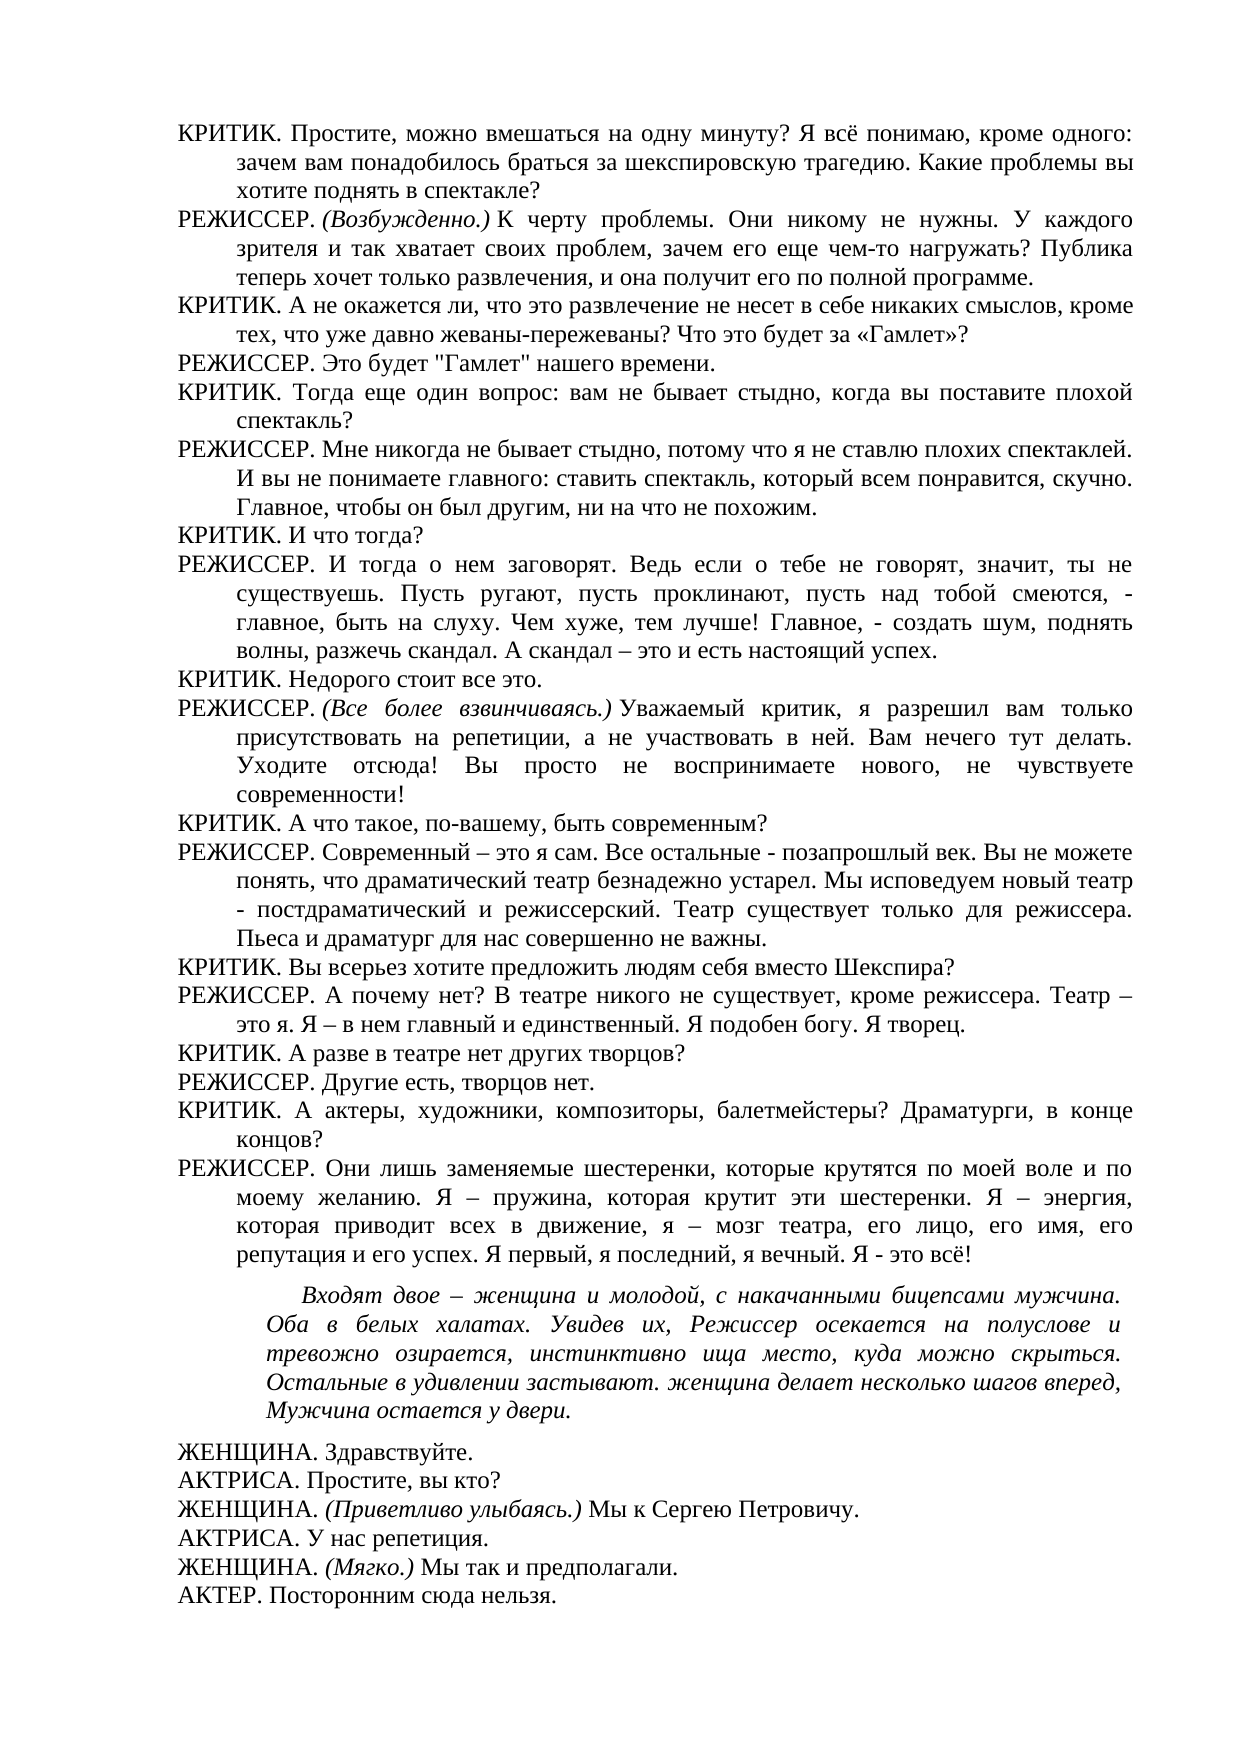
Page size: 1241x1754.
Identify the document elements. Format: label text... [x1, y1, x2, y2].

text АКТРИСА. У нас репетиция. [177, 1523, 1134, 1552]
text КРИТИК. Тогда еще один вопрос: вам не бывает стыдно, когда вы поставите плохой спектакль? [177, 377, 1134, 434]
text РЕЖИССЕР. Современный – это я сам. Все остальные - позапрошлый век. Вы не можете понять, что драматический театр безнадежно устарел. Мы исповедуем новый театр - постдраматический и режиссерский. Театр существует только для режиссера. Пьеса и драматург для нас совершенно не важны. [177, 837, 1134, 952]
text РЕЖИССЕР. Это будет "Гамлет" нашего времени. [177, 348, 1134, 377]
text РЕЖИССЕР. Мне никогда не бывает стыдно, потому что я не ставлю плохих спектаклей. И вы не понимаете главного: ставить спектакль, который всем понравится, скучно. Главное, чтобы он был другим, ни на что не похожим. [177, 434, 1134, 521]
text РЕЖИССЕР. И тогда о нем заговорят. Ведь если о тебе не говорят, значит, ты не существуешь. Пусть ругают, пусть проклинают, пусть над тобой смеются, - главное, быть на слуху. Чем хуже, тем лучше! Главное, - создать шум, поднять волны, разжечь скандал. А скандал – это и есть настоящий успех. [177, 549, 1134, 664]
text РЕЖИССЕР. А почему нет? В театре никого не существует, кроме режиссера. Театр – это я. Я – в нем главный и единственный. Я подобен богу. Я творец. [177, 981, 1134, 1038]
text КРИТИК. А разве в театре нет других творцов? [177, 1038, 1134, 1067]
text РЕЖИССЕР. Они лишь заменяемые шестеренки, которые крутятся по моей воле и по моему желанию. Я – пружина, которая крутит эти шестеренки. Я – энергия, которая приводит всех в движение, я – мозг театра, его лицо, его имя, его репутация и его успех. Я первый, я последний, я вечный. Я - это всё! [177, 1153, 1134, 1268]
text АКТРИСА. Простите, вы кто? [177, 1466, 1134, 1494]
text РЕЖИССЕР. Другие есть, творцов нет. [177, 1067, 1134, 1096]
text РЕЖИССЕР. (Все более взвинчиваясь.) Уважаемый критик, я разрешил вам только присутствовать на репетиции, а не участвовать в ней. Вам нечего тут делать. Уходите отсюда! Вы просто не воспринимаете нового, не чувствуете современности! [177, 693, 1134, 808]
text КРИТИК. А что такое, по-вашему, быть современным? [177, 808, 1134, 837]
text КРИТИК. Простите, можно вмешаться на одну минуту? Я всё понимаю, кроме одного: зачем вам понадобилось браться за шекспировскую трагедию. Какие проблемы вы хотите поднять в спектакле? [177, 118, 1134, 204]
text КРИТИК. А актеры, художники, композиторы, балетмейстеры? Драматурги, в конце концов? [177, 1096, 1134, 1153]
text ЖЕНЩИНА. Здравствуйте. [177, 1437, 1134, 1466]
text ЖЕНЩИНА. (Мягко.) Мы так и предполагали. [177, 1552, 1134, 1581]
text КРИТИК. Вы всерьез хотите предложить людям себя вместо Шекспира? [177, 952, 1134, 981]
text ЖЕНЩИНА. (Приветливо улыбаясь.) Мы к Сергею Петровичу. [177, 1494, 1134, 1523]
text РЕЖИССЕР. (Возбужденно.) К черту проблемы. Они никому не нужны. У каждого зрителя и так хватает своих проблем, зачем его еще чем-то нагружать? Публика теперь хочет только развлечения, и она получит его по полной программе. [177, 204, 1134, 291]
text КРИТИК. Недорого стоит все это. [177, 664, 1134, 693]
text КРИТИК. И что тогда? [177, 521, 1134, 549]
text Входят двое – женщина и молодой, с накачанными бицепсами мужчина. Оба в белых халатах. Увидев их, Режиссер осекается на полуслове и тревожно озирается, инстинктивно ища место, куда можно скрыться. Остальные в удивлении застывают. женщина делает несколько шагов вперед, Мужчина остается у двери. [266, 1281, 1122, 1424]
text АКТЕР. Посторонним сюда нельзя. [177, 1581, 1134, 1609]
text КРИТИК. А не окажется ли, что это развлечение не несет в себе никаких смыслов, кроме тех, что уже давно жеваны-пережеваны? Что это будет за «Гамлет»? [177, 291, 1134, 348]
